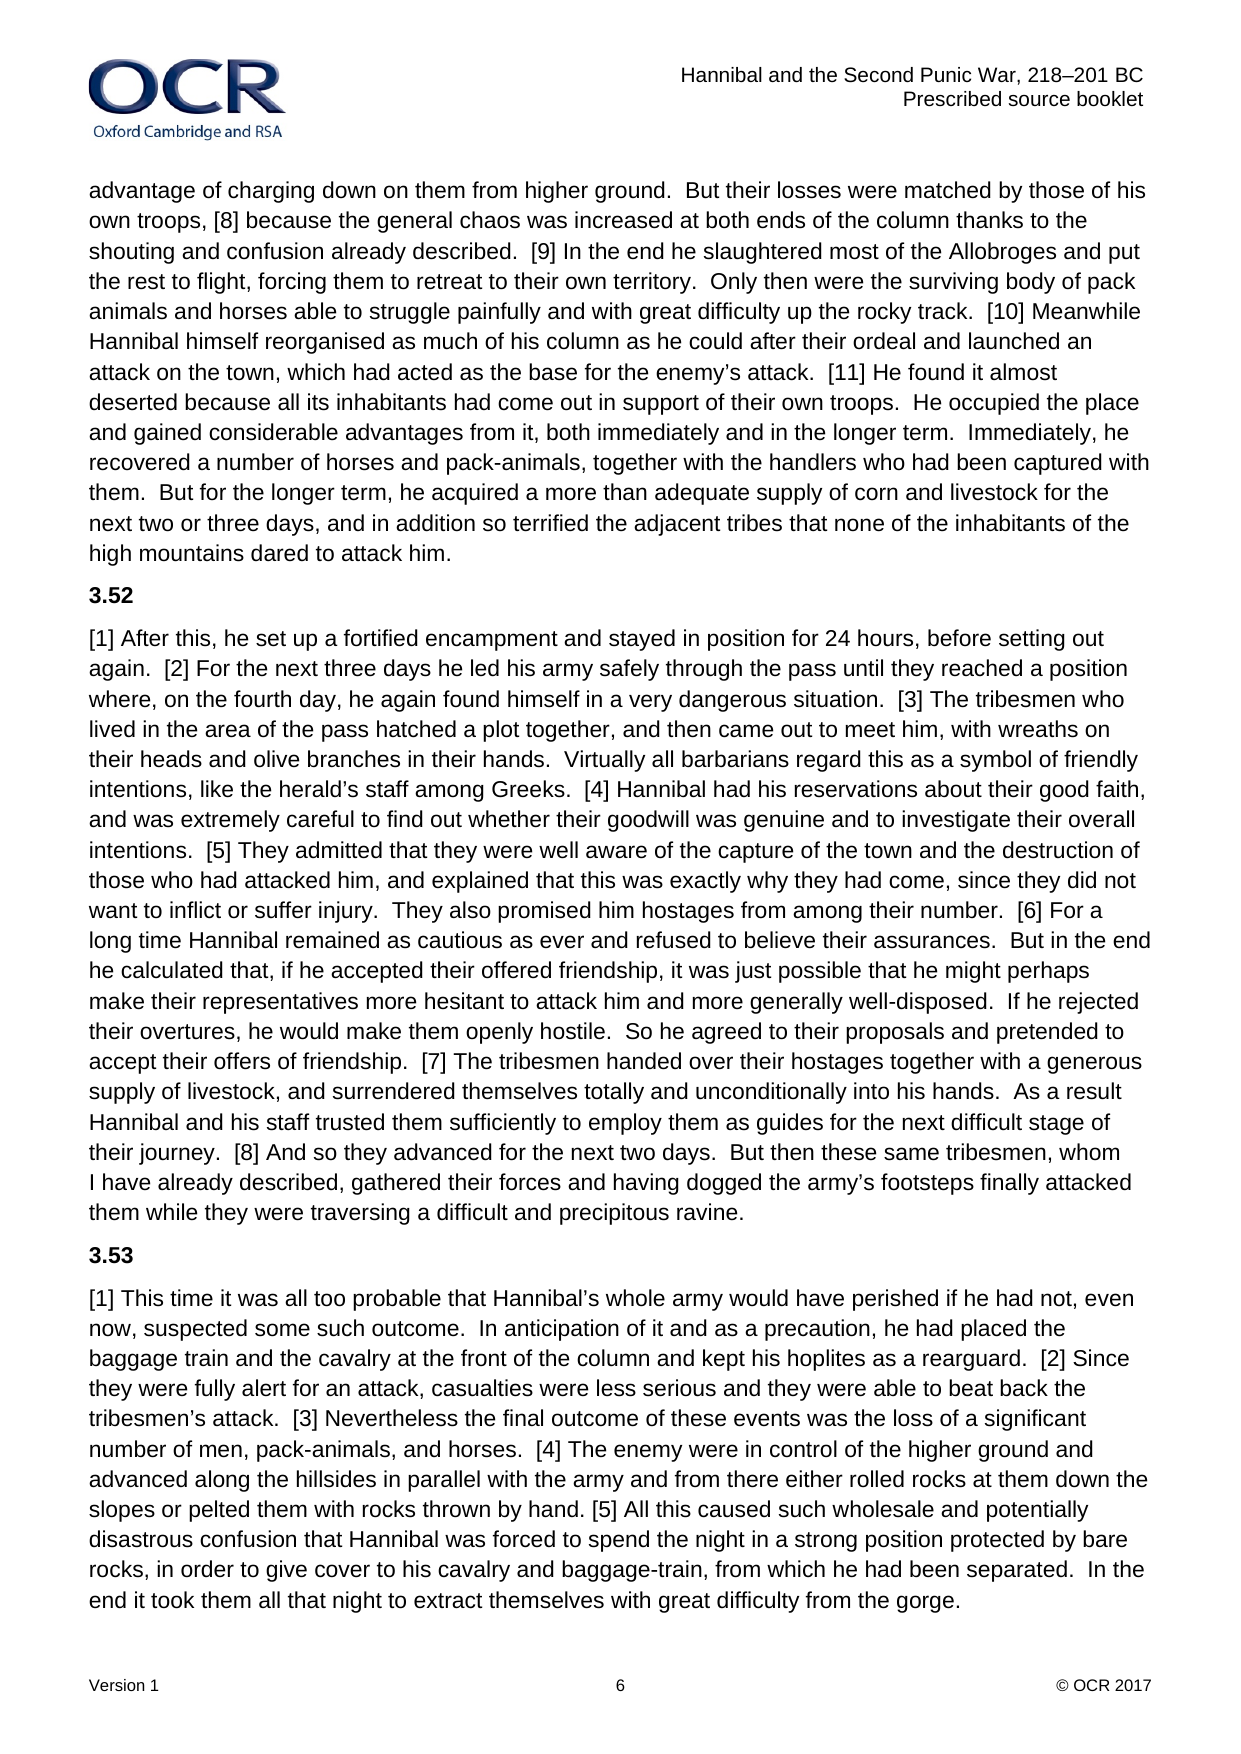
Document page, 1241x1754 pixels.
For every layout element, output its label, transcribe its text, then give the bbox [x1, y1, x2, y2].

picture [88, 59, 289, 141]
text 3.53 [89, 1242, 1152, 1268]
text 3.52 [89, 582, 1152, 609]
text [1] After this, he set up a fortified encampment and stayed in position for 24 hours, before setting out again. [2] For the next three days he led his army safely through the pass until they reached a position where, on the fourth day, he again found himself in a very dangerous situation. [3] The tribesmen who lived in the area of the pass hatched a plot together, and then came out to meet him, with wreaths on their heads and olive branches in their hands. Virtually all barbarians regard this as a symbol of friendly intentions, like the herald’s staff among Greeks. [4] Hannibal had his reservations about their good faith, and was extremely careful to find out whether their goodwill was genuine and to investigate their overall intentions. [5] They admitted that they were well aware of the capture of the town and the destruction of those who had attacked him, and explained that this was exactly why they had come, since they did not want to inflict or suffer injury. They also promised him hostages from among their number. [6] For a long time Hannibal remained as cautious as ever and refused to believe their assurances. But in the end he calculated that, if he accepted their offered friendship, it was just possible that he might perhaps make their representatives more hesitant to attack him and more generally well-disposed. If he rejected their overtures, he would make them openly hostile. So he agreed to their proposals and pretended to accept their offers of friendship. [7] The tribesmen handed over their hostages together with a generous supply of livestock, and surrendered themselves totally and unconditionally into his hands. As a result Hannibal and his staff trusted them sufficiently to employ them as guides for the next difficult stage of their journey. [8] And so they advanced for the next two days. But then these same tribesmen, whom I have already described, gathered their forces and having dogged the army’s footsteps finally attacked them while they were traversing a difficult and precipitous ravine. [89, 625, 1152, 1225]
text [1] This time it was all too probable that Hannibal’s whole army would have perished if he had not, even now, suspected some such outcome. In anticipation of it and as a precaution, he had placed the baggage train and the cavalry at the front of the column and kept his hoplites as a rearguard. [2] Since they were fully alert for an attack, casualties were less serious and they were able to beat back the tribesmen’s attack. [3] Nevertheless the final outcome of these events was the loss of a significant number of men, pack-animals, and horses. [4] The enemy were in control of the higher ground and advanced along the hillsides in parallel with the army and from there either rolled rocks at them down the slopes or pelted them with rocks thrown by hand. [5] All this caused such wholesale and potentially disastrous confusion that Hannibal was forced to spend the night in a strong position protected by bare rocks, in order to give cover to his cavalry and baggage-train, from which he had been separated. In the end it took them all that night to extract themselves with great difficulty from the gorge. [89, 1284, 1152, 1613]
